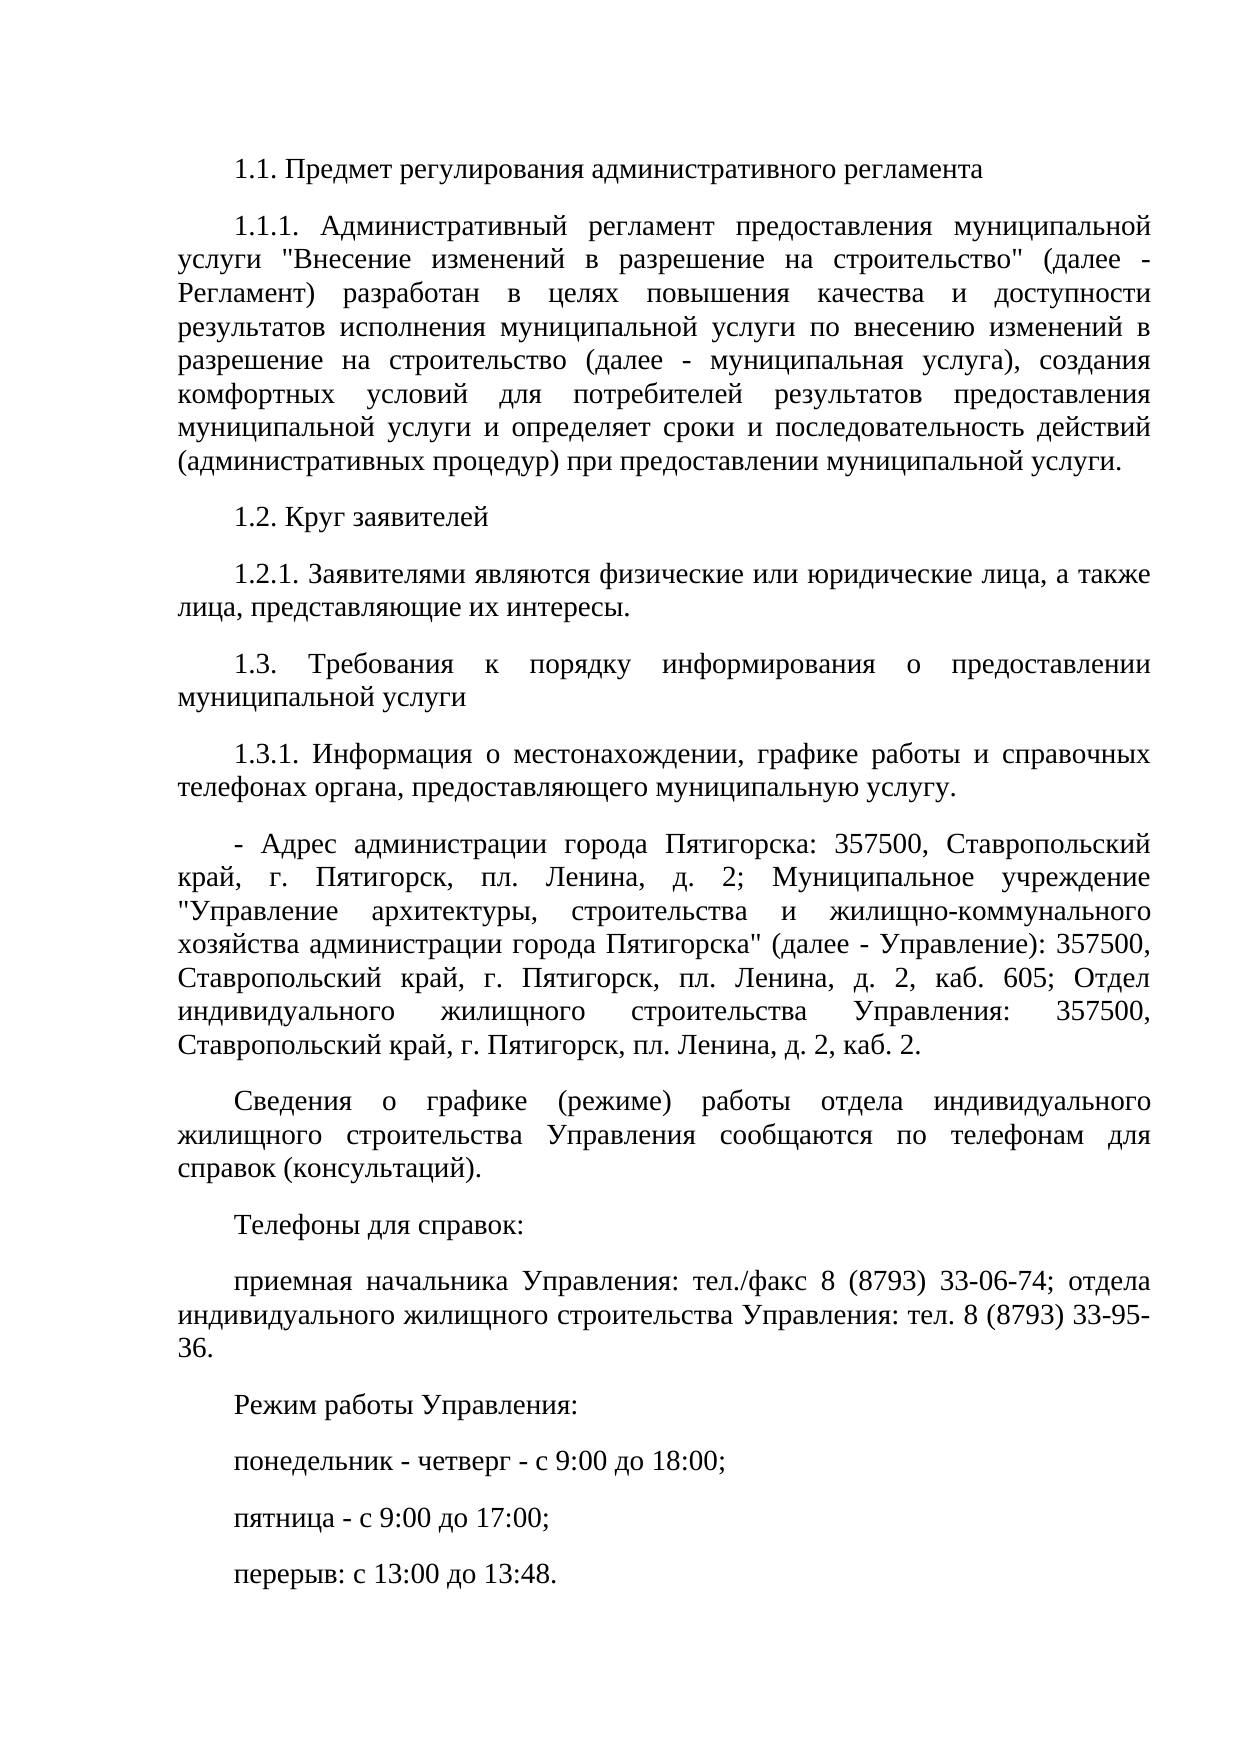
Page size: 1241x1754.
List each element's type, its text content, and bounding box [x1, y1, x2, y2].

text приемная начальника Управления: тел./факс 8 (8793) 33-06-74; отдела индивидуального жилищного строительства Управления: тел. 8 (8793) 33-95-36. [177, 1263, 1152, 1364]
text 1.3.1. Информация о местонахождении, графике работы и справочных телефонах органа, предоставляющего муниципальную услугу. [177, 736, 1152, 803]
text 1.1.1. Административный регламент предоставления муниципальной услуги "Внесение изменений в разрешение на строительство" (далее - Регламент) разработан в целях повышения качества и доступности результатов исполнения муниципальной услуги по внесению изменений в разрешение на строительство (далее - муниципальная услуга), создания комфортных условий для потребителей результатов предоставления муниципальной услуги и определяет сроки и последовательность действий (административных процедур) при предоставлении муниципальной услуги. [177, 208, 1152, 476]
text Телефоны для справок: [177, 1207, 1152, 1241]
text - Адрес администрации города Пятигорска: 357500, Ставропольский край, г. Пятигорск, пл. Ленина, д. 2; Муниципальное учреждение "Управление архитектуры, строительства и жилищно-коммунального хозяйства администрации города Пятигорска" (далее - Управление): 357500, Ставропольский край, г. Пятигорск, пл. Ленина, д. 2, каб. 605; Отдел индивидуального жилищного строительства Управления: 357500, Ставропольский край, г. Пятигорск, пл. Ленина, д. 2, каб. 2. [177, 826, 1152, 1061]
text 1.2.1. Заявителями являются физические или юридические лица, а также лица, представляющие их интересы. [177, 556, 1152, 623]
text 1.1. Предмет регулирования административного регламента [177, 152, 1152, 185]
text Режим работы Управления: [177, 1387, 1152, 1421]
text понедельник - четверг - с 9:00 до 18:00; [177, 1443, 1152, 1477]
text Сведения о графике (режиме) работы отдела индивидуального жилищного строительства Управления сообщаются по телефонам для справок (консультаций). [177, 1083, 1152, 1184]
text пятница - с 9:00 до 17:00; [177, 1500, 1152, 1533]
text 1.3. Требования к порядку информирования о предоставлении муниципальной услуги [177, 646, 1152, 713]
text 1.2. Круг заявителей [177, 499, 1152, 533]
text перерыв: с 13:00 до 13:48. [177, 1556, 1152, 1590]
